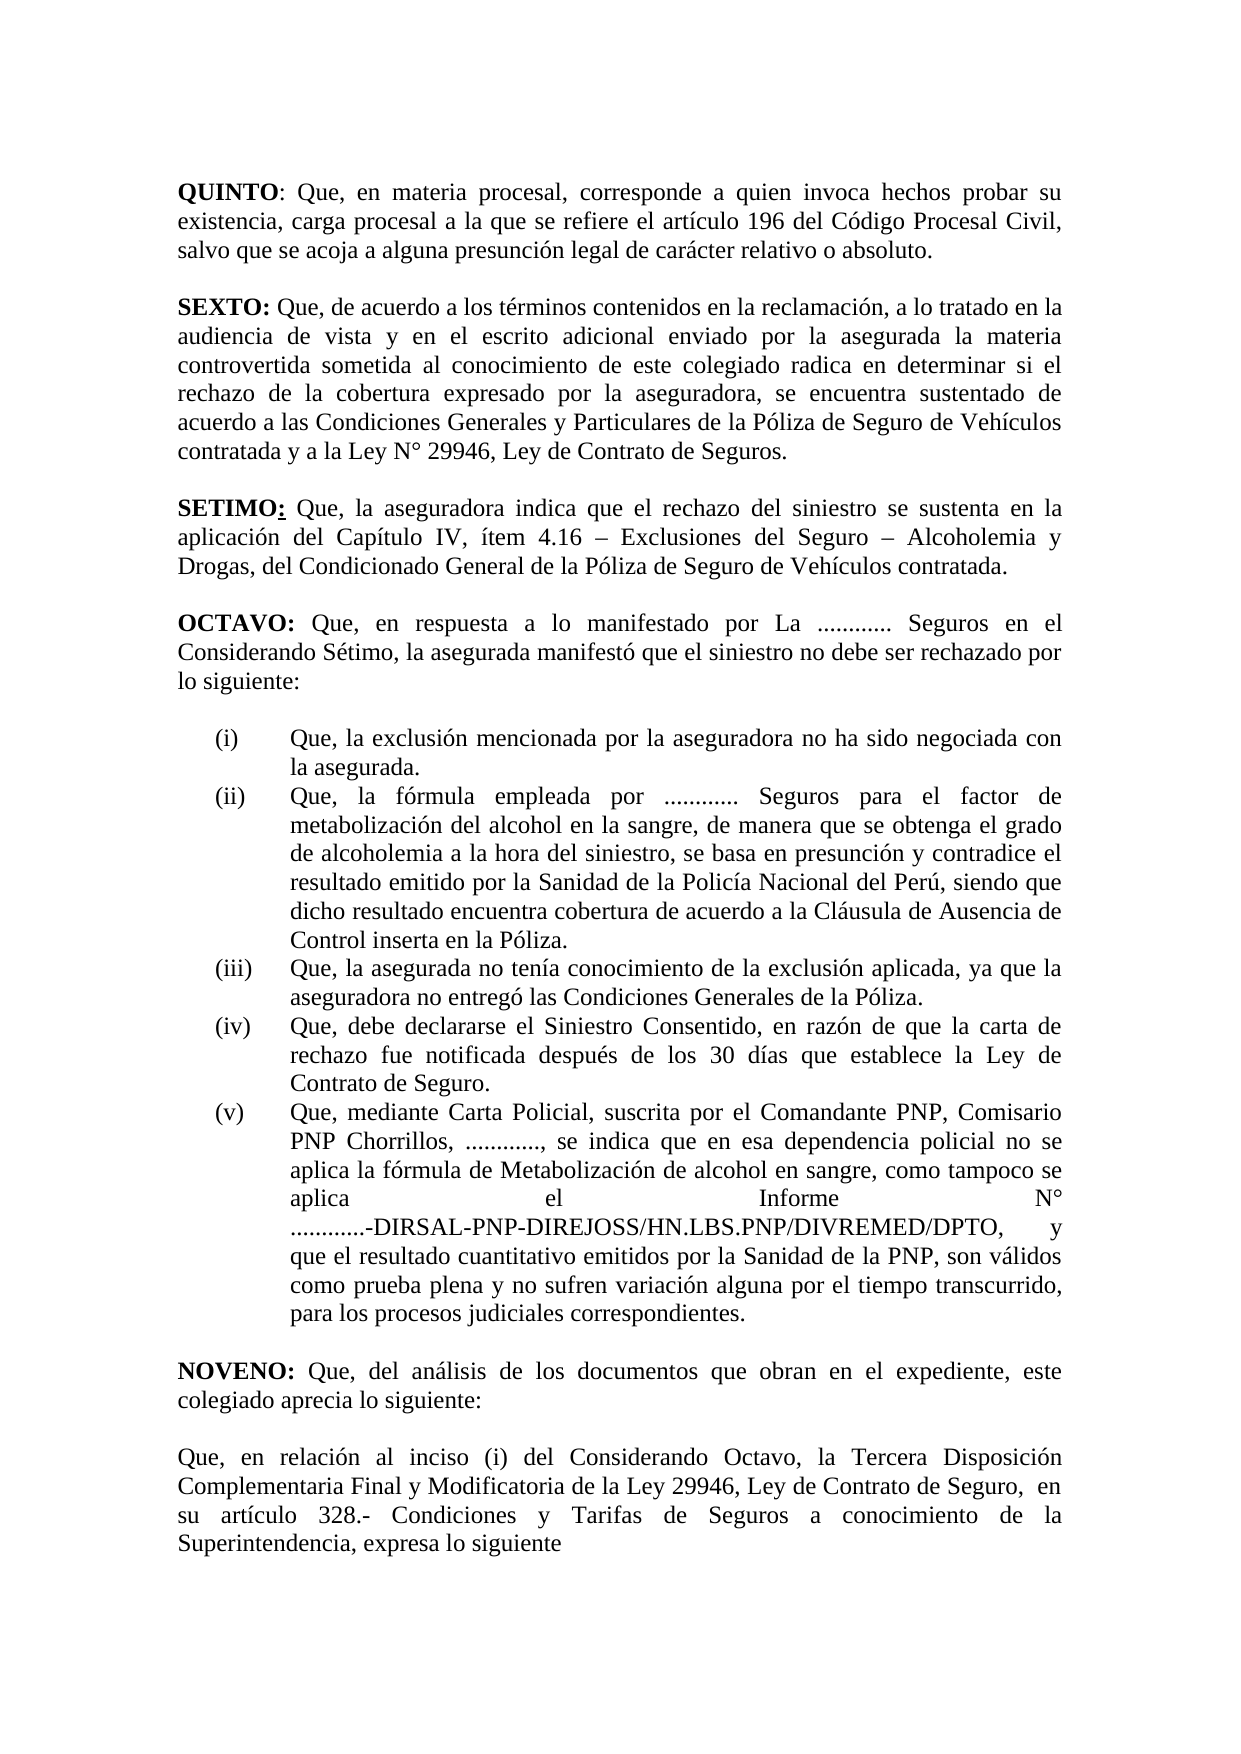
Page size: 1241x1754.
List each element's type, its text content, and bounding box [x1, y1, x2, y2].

text NOVENO: Que, del análisis de los documentos que obran en el expediente, este colegiado aprecia lo siguiente: [177, 1356, 1063, 1413]
text OCTAVO: Que, en respuesta a lo manifestado por La ............ Seguros en el Considerando Sétimo, la asegurada manifestó que el siniestro no debe ser rechazado por lo siguiente: [177, 608, 1063, 695]
list Que, la exclusión mencionada por la aseguradora no ha sido negociada con la asegurada. [215, 723, 1063, 781]
text SETIMO: Que, la aseguradora indica que el rechazo del siniestro se sustenta en la aplicación del Capítulo IV, ítem 4.16 – Exclusiones del Seguro – Alcoholemia y Drogas, del Condicionado General de la Póliza de Seguro de Vehículos contratada. [177, 493, 1063, 580]
text QUINTO: Que, en materia procesal, corresponde a quien invoca hechos probar su existencia, carga procesal a la que se refiere el artículo 196 del Código Procesal Civil, salvo que se acoja a alguna presunción legal de carácter relativo o absoluto. [177, 177, 1063, 263]
list Que, la asegurada no tenía conocimiento de la exclusión aplicada, ya que la aseguradora no entregó las Condiciones Generales de la Póliza. [215, 953, 1063, 1011]
text SEXTO: Que, de acuerdo a los términos contenidos en la reclamación, a lo tratado en la audiencia de vista y en el escrito adicional enviado por la asegurada la materia controvertida sometida al conocimiento de este colegiado radica en determinar si el rechazo de la cobertura expresado por la aseguradora, se encuentra sustentado de acuerdo a las Condiciones Generales y Particulares de la Póliza de Seguro de Vehículos contratada y a la Ley N° 29946, Ley de Contrato de Seguros. [177, 292, 1063, 465]
list Que, debe declararse el Siniestro Consentido, en razón de que la carta de rechazo fue notificada después de los 30 días que establece la Ley de Contrato de Seguro. [215, 1011, 1063, 1097]
list Que, la fórmula empleada por ............ Seguros para el factor de metabolización del alcohol en la sangre, de manera que se obtenga el grado de alcoholemia a la hora del siniestro, se basa en presunción y contradice el resultado emitido por la Sanidad de la Policía Nacional del Perú, siendo que dicho resultado encuentra cobertura de acuerdo a la Cláusula de Ausencia de Control inserta en la Póliza. [215, 781, 1063, 953]
text Que, en relación al inciso (i) del Considerando Octavo, la Tercera Disposición Complementaria Final y Modificatoria de la Ley 29946, Ley de Contrato de Seguro, en su artículo 328.- Condiciones y Tarifas de Seguros a conocimiento de la Superintendencia, expresa lo siguiente [177, 1442, 1063, 1557]
list Que, mediante Carta Policial, suscrita por el Comandante PNP, Comisario PNP Chorrillos, ............, se indica que en esa dependencia policial no se aplica la fórmula de Metabolización de alcohol en sangre, como tampoco se aplica el Informe N° ............-DIRSAL-PNP-DIREJOSS/HN.LBS.PNP/DIVREMED/DPTO, y que el resultado cuantitativo emitidos por la Sanidad de la PNP, son válidos como prueba plena y no sufren variación alguna por el tiempo transcurrido, para los procesos judiciales correspondientes. [215, 1097, 1063, 1327]
